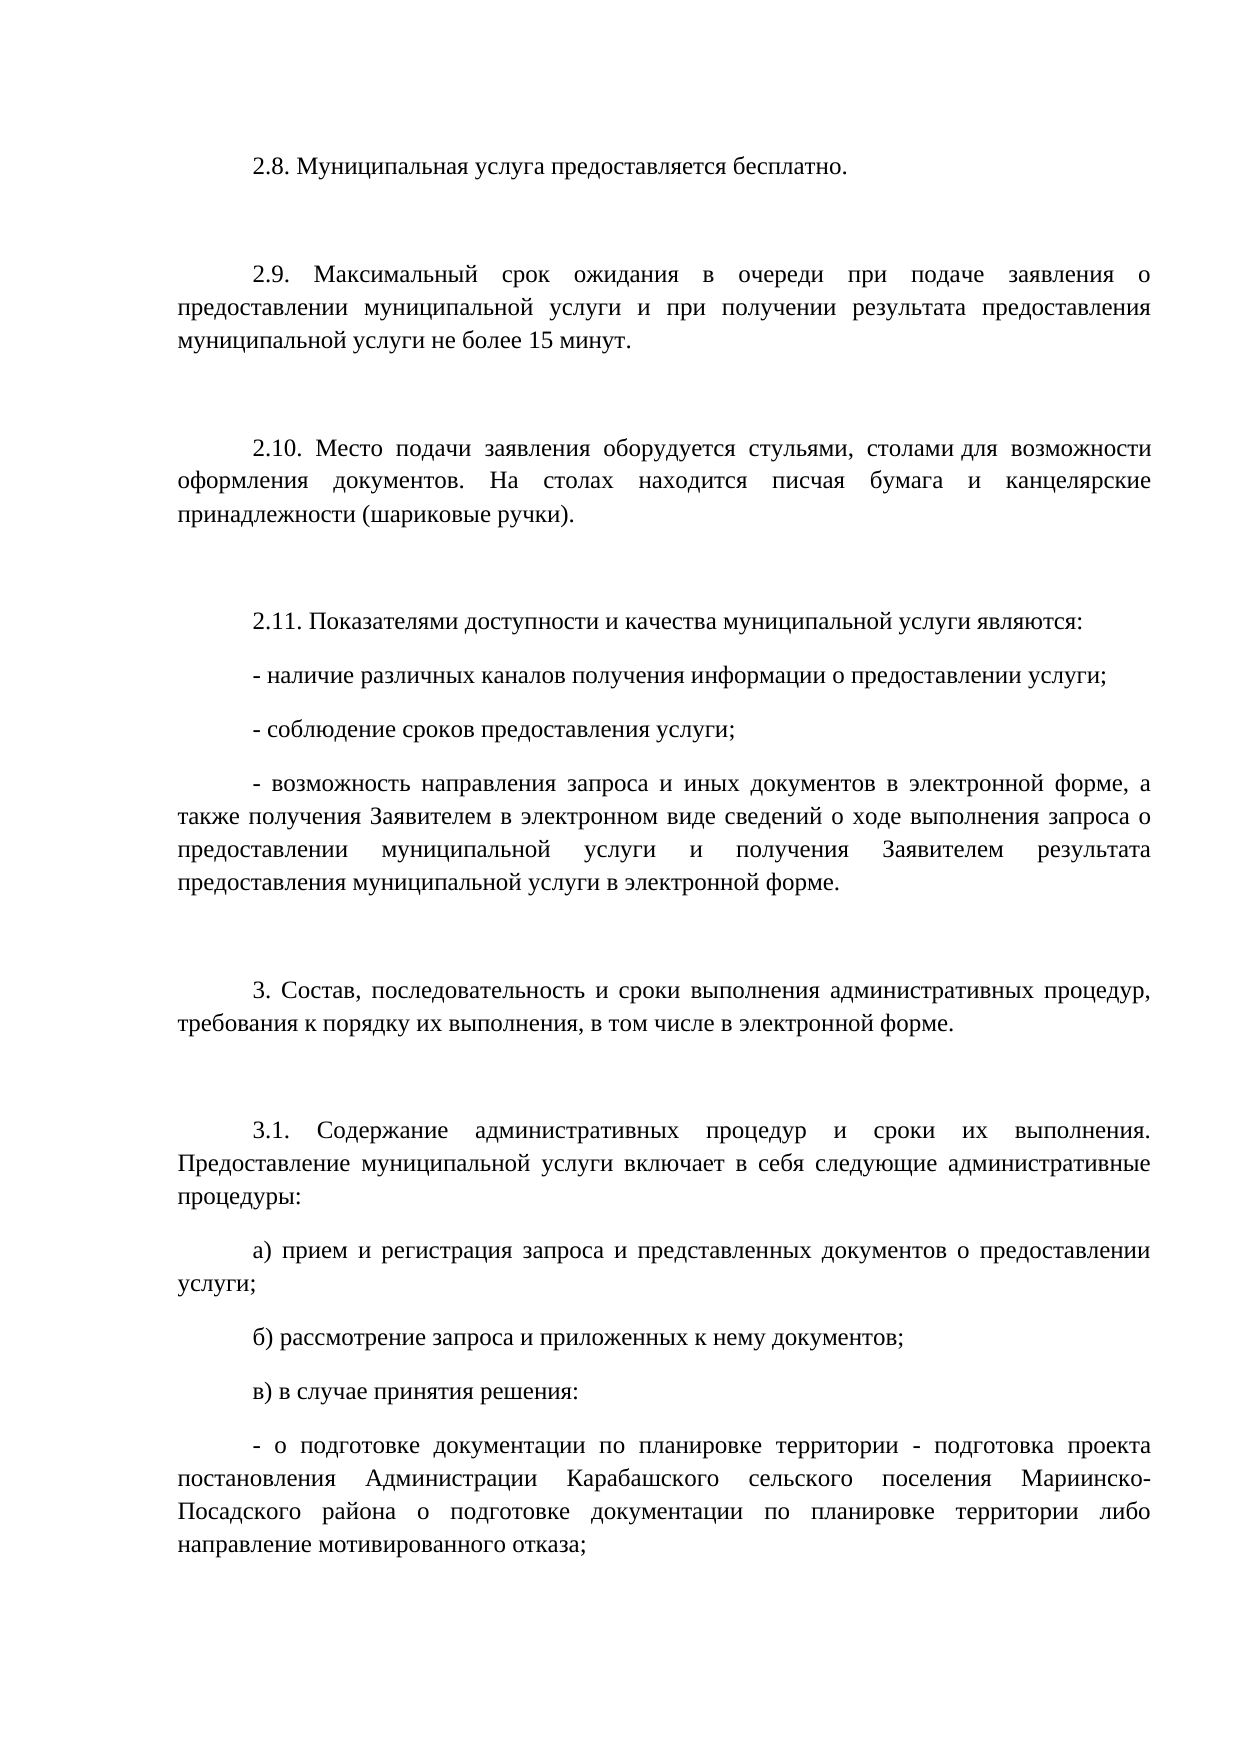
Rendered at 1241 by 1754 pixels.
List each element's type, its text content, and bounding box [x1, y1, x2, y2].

text - наличие различных каналов получения информации о предоставлении услуги; [177, 660, 1152, 689]
text 2.11. Показателями доступности и качества муниципальной услуги являются: [177, 606, 1152, 635]
text - о подготовке документации по планировке территории - подготовка проекта постановления Администрации Карабашского сельского поселения Мариинско-Посадского района о подготовке документации по планировке территории либо направление мотивированного отказа; [177, 1430, 1152, 1558]
text б) рассмотрение запроса и приложенных к нему документов; [177, 1322, 1152, 1351]
text 3.1. Содержание административных процедур и сроки их выполнения. Предоставление муниципальной услуги включает в себя следующие административные процедуры: [177, 1115, 1152, 1210]
text 2.10. Место подачи заявления оборудуется стульями, столами для возможности оформления документов. На столах находится писчая бумага и канцелярские принадлежности (шариковые ручки). [177, 433, 1152, 527]
text в) в случае принятия решения: [177, 1376, 1152, 1405]
text 3. Состав, последовательность и сроки выполнения административных процедур, требования к порядку их выполнения, в том числе в электронной форме. [177, 975, 1152, 1036]
text 2.8. Муниципальная услуга предоставляется бесплатно. [177, 118, 1152, 180]
text - соблюдение сроков предоставления услуги; [177, 714, 1152, 743]
text - возможность направления запроса и иных документов в электронной форме, а также получения Заявителем в электронном виде сведений о ходе выполнения запроса о предоставлении муниципальной услуги и получения Заявителем результата предоставления муниципальной услуги в электронной форме. [177, 768, 1152, 896]
text а) прием и регистрация запроса и представленных документов о предоставлении услуги; [177, 1235, 1152, 1297]
text 2.9. Максимальный срок ожидания в очереди при подаче заявления о предоставлении муниципальной услуги и при получении результата предоставления муниципальной услуги не более 15 минут. [177, 259, 1152, 354]
